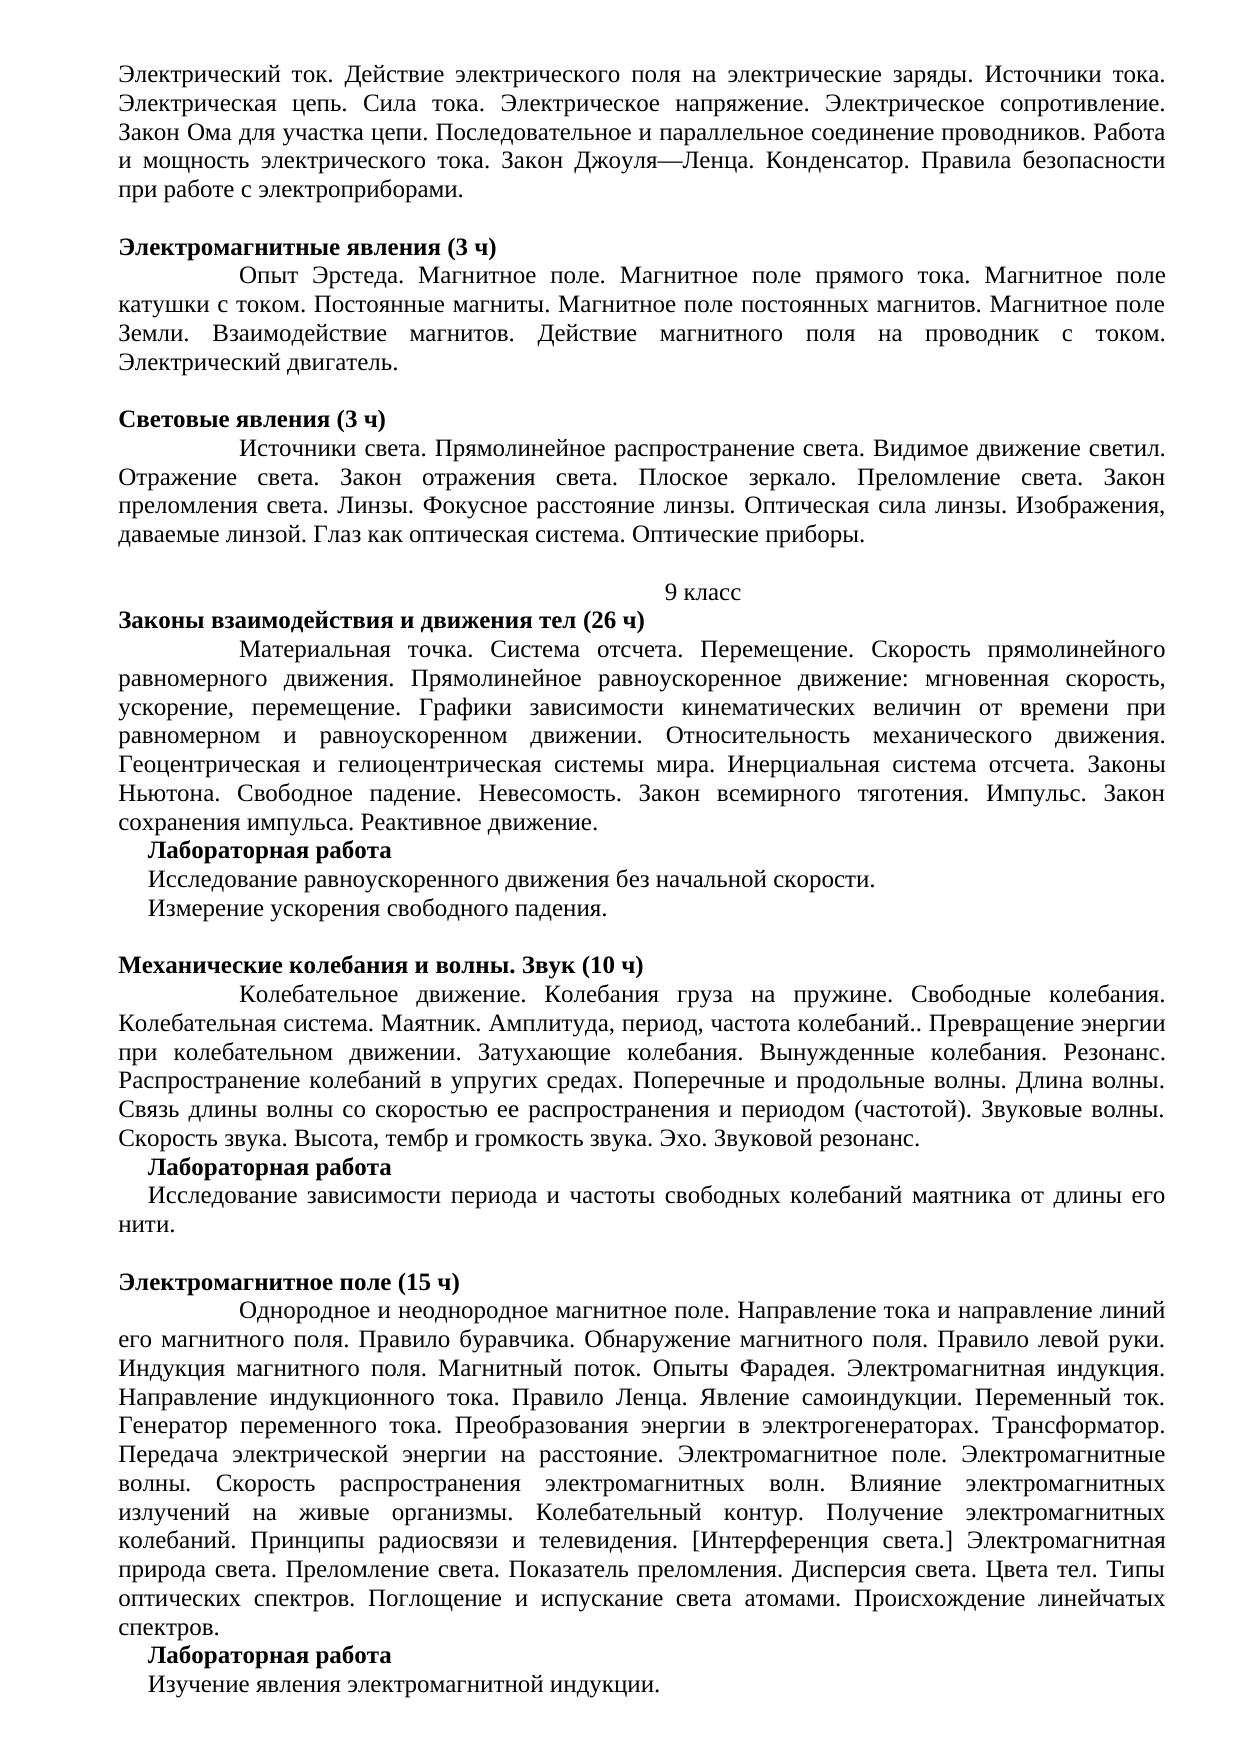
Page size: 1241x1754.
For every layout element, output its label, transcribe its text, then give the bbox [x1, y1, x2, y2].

text Электромагнитные явления (3 ч) [118, 232, 1167, 260]
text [118, 59, 1167, 203]
text Механические колебания и волны. Звук (10 ч) [118, 950, 1167, 979]
text Опыт Эрстеда. Магнитное поле. Магнитное поле прямого тока. Магнитное поле катушки с током. Постоянные магниты. Магнитное поле постоянных магнитов. Магнитное поле Земли. Взаимодействие магнитов. Действие магнитного поля на проводник с током. Электрический двигатель. [118, 260, 1167, 375]
text Лабораторная работа [118, 1640, 1167, 1669]
text Лабораторная работа [118, 1152, 1167, 1180]
text Законы взаимодействия и движения тел (26 ч) [118, 605, 1167, 634]
text Электромагнитное поле (15 ч) [118, 1267, 1167, 1295]
text Однородное и неоднородное магнитное поле. Направление тока и направление линий его магнитного поля. Правило буравчика. Обнаружение магнитного поля. Правило левой руки. Индукция магнитного поля. Магнитный поток. Опыты Фарадея. Электромагнитная индукция. Направление индукционного тока. Правило Ленца. Явление самоиндукции. Переменный ток. Генератор переменного тока. Преобразования энергии в электрогенераторах. Трансформатор. Передача электрической энергии на расстояние. Электромагнитное поле. Электромагнитные волны. Скорость распространения электромагнитных волн. Влияние электромагнитных излучений на живые организмы. Колебательный контур. Получение электромагнитных колебаний. Принципы радиосвязи и телевидения. [Интерференция света.] Электромагнитная природа света. Преломление света. Показатель преломления. Дисперсия света. Цвета тел. Типы оптических спектров. Поглощение и испускание света атомами. Происхождение линейчатых спектров. [118, 1295, 1167, 1640]
text Изучение явления электромагнитной индукции. [118, 1669, 1167, 1698]
text Измерение ускорения свободного падения. [118, 893, 1167, 922]
text 9 класс [118, 577, 1167, 605]
text Световые явления (3 ч) [118, 404, 1167, 433]
text Исследование зависимости периода и частоты свободных колебаний маятника от длины его нити. [118, 1180, 1167, 1238]
text Исследование равноускоренного движения без начальной скорости. [118, 864, 1167, 893]
text Материальная точка. Система отсчета. Перемещение. Скорость прямолинейного равномерного движения. Прямолинейное равноускоренное движение: мгновенная скорость, ускорение, перемещение. Графики зависимости кинематических величин от времени при равномерном и равноускоренном движении. Относительность механического движения. Геоцентрическая и гелиоцентрическая системы мира. Инерциальная система отсчета. Законы Ньютона. Свободное падение. Невесомость. Закон всемирного тяготения. Импульс. Закон сохранения импульса. Реактивное движение. [118, 634, 1167, 835]
text Колебательное движение. Колебания груза на пружине. Свободные колебания. Колебательная система. Маятник. Амплитуда, период, частота колебаний.. Превращение энергии при колебательном движении. Затухающие колебания. Вынужденные колебания. Резонанс. Распространение колебаний в упругих средах. Поперечные и продольные волны. Длина волны. Связь длины волны со скоростью ее распространения и периодом (частотой). Звуковые волны. Скорость звука. Высота, тембр и громкость звука. Эхо. Звуковой резонанс. [118, 979, 1167, 1152]
text Лабораторная работа [118, 835, 1167, 864]
text Источники света. Прямолинейное распространение света. Видимое движение светил. Отражение света. Закон отражения света. Плоское зеркало. Преломление света. Закон преломления света. Линзы. Фокусное расстояние линзы. Оптическая сила линзы. Изображения, даваемые линзой. Глаз как оптическая система. Оптические приборы. [118, 433, 1167, 548]
